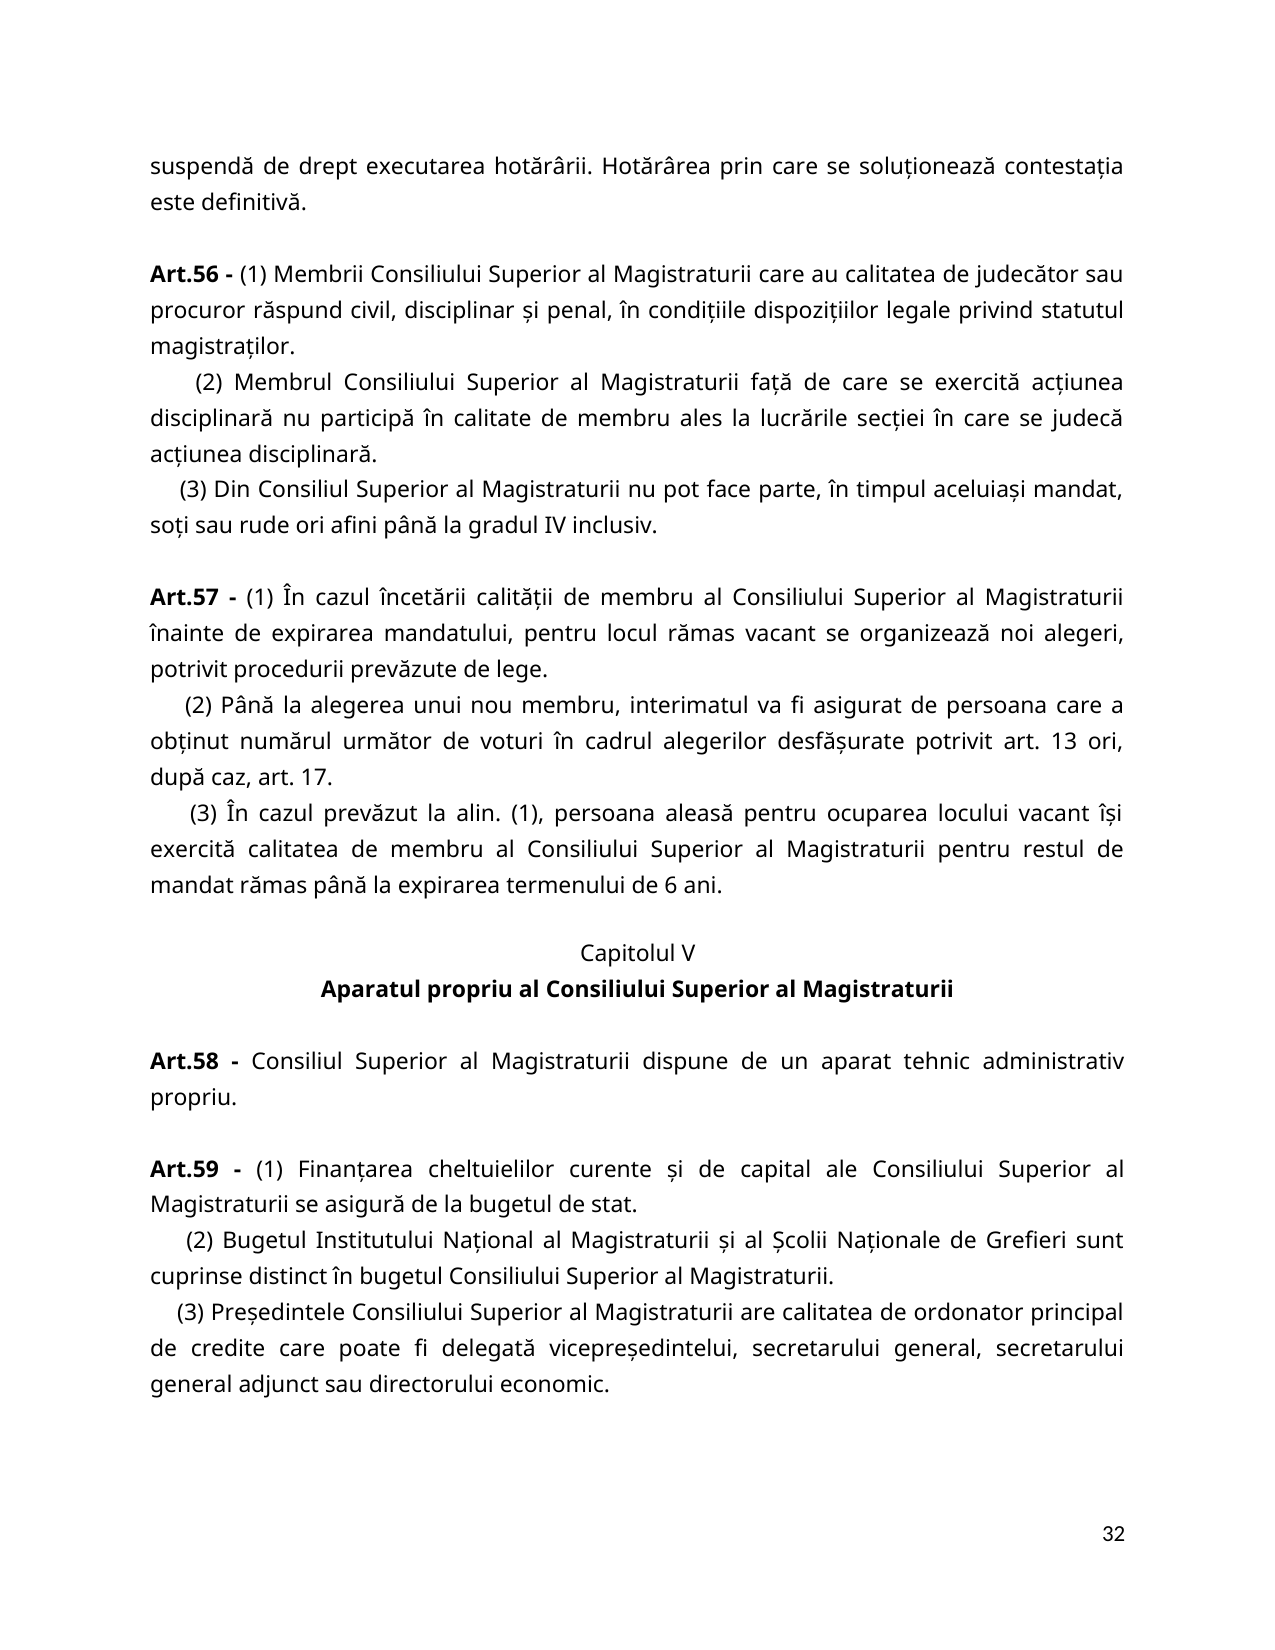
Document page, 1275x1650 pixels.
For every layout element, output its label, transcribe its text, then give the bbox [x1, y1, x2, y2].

text (3) În cazul prevăzut la alin. (1), persoana aleasă pentru ocuparea locului vacant îşi exercită calitatea de membru al Consiliului Superior al Magistraturii pentru restul de mandat rămas până la expirarea termenului de 6 ani. [150, 797, 1125, 900]
text Art.56 - (1) Membrii Consiliului Superior al Magistraturii care au calitatea de judecător sau procuror răspund civil, disciplinar şi penal, în condiţiile dispoziţiilor legale privind statutul magistraţilor. [150, 258, 1125, 361]
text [150, 150, 1125, 217]
text (2) Membrul Consiliului Superior al Magistraturii faţă de care se exercită acţiunea disciplinară nu participă în calitate de membru ales la lucrările secţiei în care se judecă acţiunea disciplinară. [150, 366, 1125, 469]
text Art.59 - (1) Finanţarea cheltuielilor curente şi de capital ale Consiliului Superior al Magistraturii se asigură de la bugetul de stat. [150, 1152, 1125, 1220]
text Art.57 - (1) În cazul încetării calităţii de membru al Consiliului Superior al Magistraturii înainte de expirarea mandatului, pentru locul rămas vacant se organizează noi alegeri, potrivit procedurii prevăzute de lege. [150, 581, 1125, 684]
text Aparatul propriu al Consiliului Superior al Magistraturii [150, 973, 1125, 1004]
text Art.58 - Consiliul Superior al Magistraturii dispune de un aparat tehnic administrativ propriu. [150, 1045, 1125, 1112]
text Capitolul V [150, 937, 1125, 968]
text (2) Până la alegerea unui nou membru, interimatul va fi asigurat de persoana care a obţinut numărul următor de voturi în cadrul alegerilor desfăşurate potrivit art. 13 ori, după caz, art. 17. [150, 689, 1125, 792]
text (3) Din Consiliul Superior al Magistraturii nu pot face parte, în timpul aceluiaşi mandat, soţi sau rude ori afini până la gradul IV inclusiv. [150, 473, 1125, 541]
text (3) Preşedintele Consiliului Superior al Magistraturii are calitatea de ordonator principal de credite care poate fi delegată vicepreşedintelui, secretarului general, secretarului general adjunct sau directorului economic. [150, 1296, 1125, 1399]
text (2) Bugetul Institutului Naţional al Magistraturii şi al Şcolii Naţionale de Grefieri sunt cuprinse distinct în bugetul Consiliului Superior al Magistraturii. [150, 1224, 1125, 1292]
